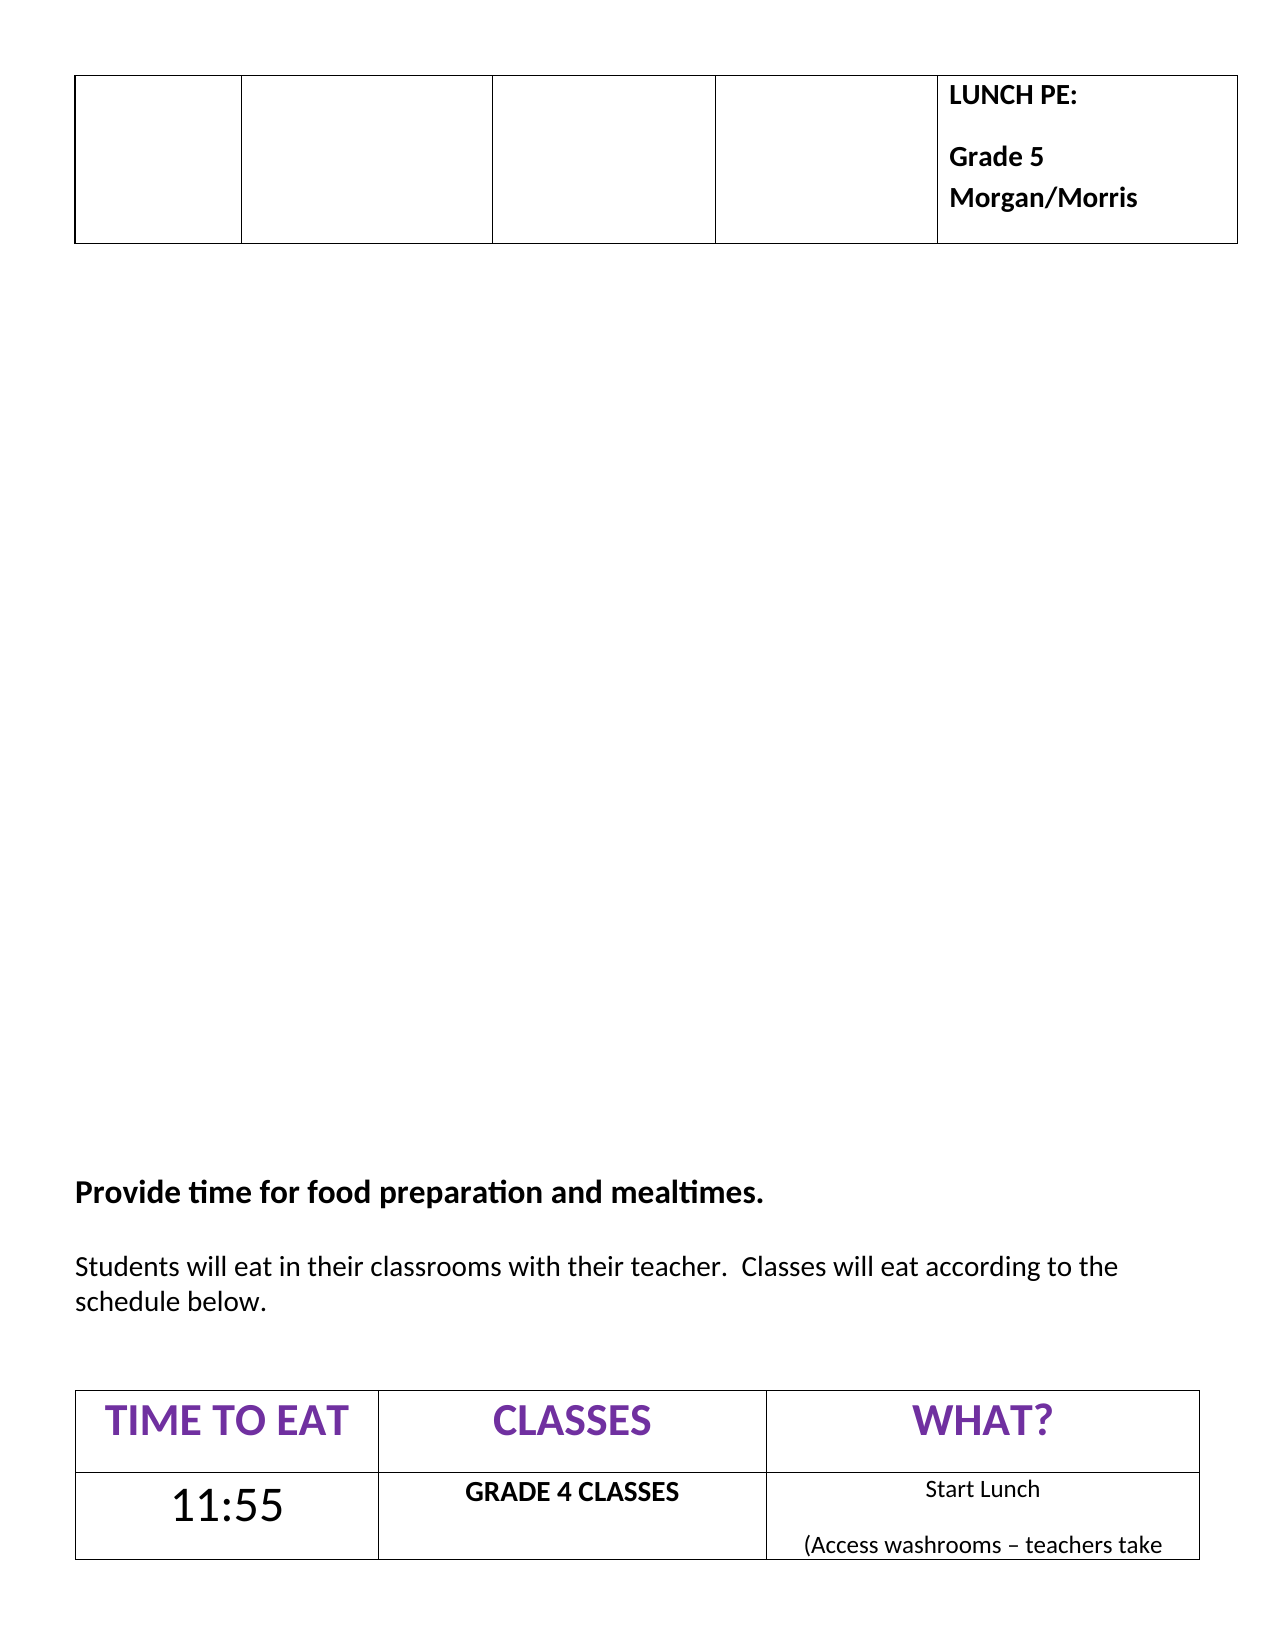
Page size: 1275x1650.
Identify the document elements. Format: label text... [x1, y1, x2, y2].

table_cell [242, 76, 492, 243]
table_header CLASSES [379, 1391, 766, 1472]
text Students will eat in their classrooms with their teacher. Classes will eat according to the schedule below. [75, 1248, 1200, 1319]
table_header WHAT? [767, 1391, 1199, 1472]
table_cell 11:55 [76, 1473, 378, 1559]
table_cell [767, 1473, 1199, 1559]
table_cell LUNCH PE: Grade 5 Morgan/Morris [938, 76, 1237, 243]
table_cell [493, 76, 715, 243]
text Provide time for food preparation and mealtimes. [75, 1171, 1200, 1212]
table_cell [379, 1473, 766, 1559]
table_cell [716, 76, 937, 243]
table_cell [76, 76, 241, 243]
table_header TIME TO EAT [76, 1391, 378, 1472]
